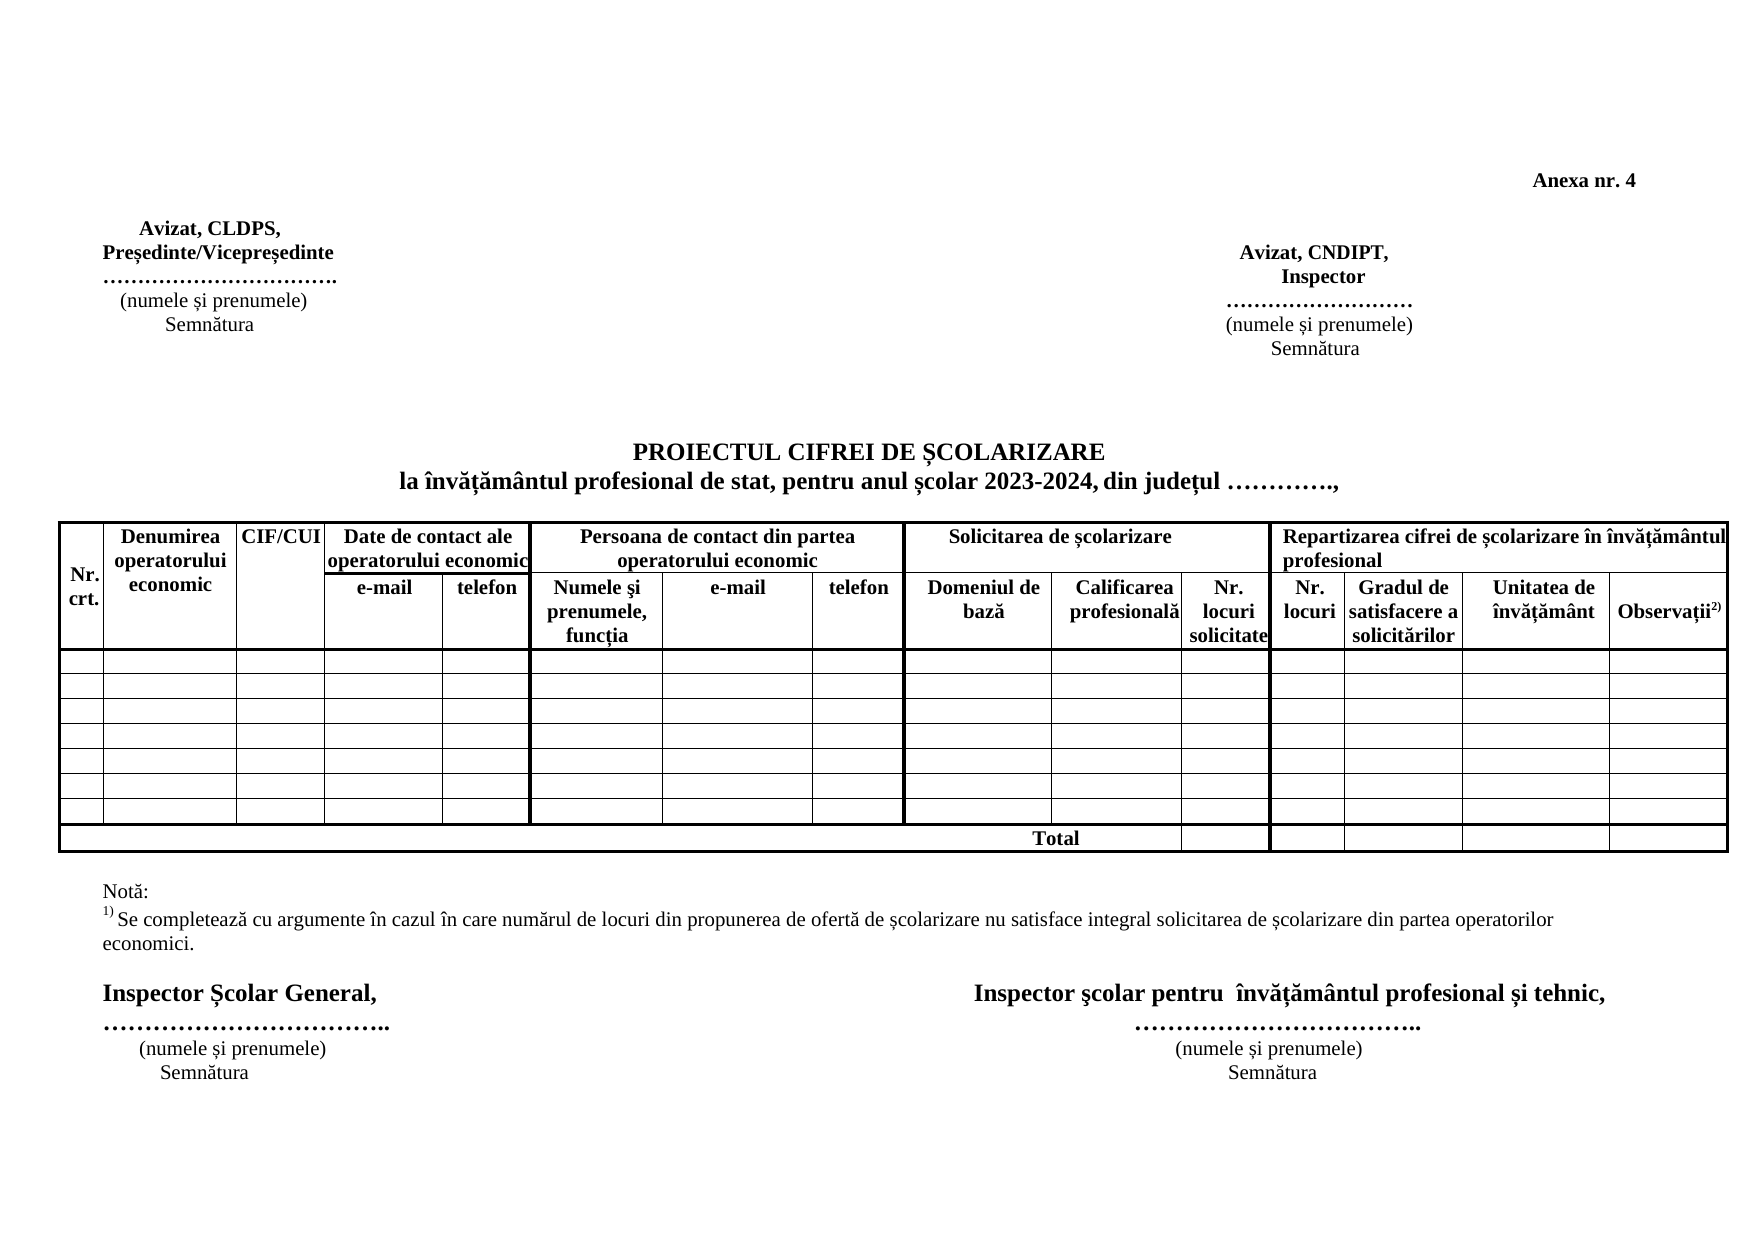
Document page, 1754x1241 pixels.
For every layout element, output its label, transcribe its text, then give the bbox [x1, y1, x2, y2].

table_cell [237, 749, 324, 772]
table_cell [1610, 799, 1726, 822]
table_cell [1610, 749, 1726, 772]
table_cell [1345, 651, 1462, 672]
table_cell [906, 774, 1051, 797]
table_cell Unitatea de învățământ [1463, 573, 1609, 647]
table_cell [1182, 651, 1268, 672]
table_cell [813, 749, 902, 772]
table_cell [1182, 799, 1268, 822]
table_cell [1052, 749, 1181, 772]
table_cell [813, 799, 902, 822]
table_header Persoana de contact din partea operatorului economic [532, 524, 902, 572]
text Inspector Școlar General, Inspector şcolar pentru învățământul profesional și tehnic, [102, 978, 1636, 1007]
table_header Solicitarea de școlarizare [906, 524, 1268, 572]
table_cell [906, 799, 1051, 822]
table_cell [813, 699, 902, 722]
table_cell [1345, 724, 1462, 747]
table_cell [104, 651, 236, 672]
table_cell [663, 674, 812, 697]
table_cell [1272, 826, 1344, 849]
table_cell [443, 749, 528, 772]
table_cell [443, 774, 528, 797]
text Semnătura Semnătura [102, 1059, 1623, 1084]
table_cell [532, 699, 662, 722]
table_cell [1272, 724, 1344, 747]
table_cell [813, 774, 902, 797]
table_cell [61, 774, 103, 797]
table_cell [104, 724, 236, 747]
table_cell [104, 674, 236, 697]
table_cell [1345, 674, 1462, 697]
text Semnătura [1239, 336, 1623, 360]
table_cell [443, 651, 528, 672]
table_cell Gradul de satisfacere a solicitărilor [1345, 573, 1462, 647]
table_cell [325, 799, 442, 822]
text ……………………… [1226, 288, 1636, 312]
table_header Date de contact ale operatorului economic [325, 524, 528, 572]
table_cell [532, 774, 662, 797]
table_header Denumirea operatorului economic [104, 524, 236, 647]
subtitle Avizat, CNDIPT, [1239, 240, 1519, 264]
table_cell Total [61, 826, 1181, 849]
table_cell [237, 799, 324, 822]
table_cell [1463, 749, 1609, 772]
table_cell [443, 799, 528, 822]
table_cell [61, 699, 103, 722]
table_cell [325, 674, 442, 697]
table_cell [1052, 651, 1181, 672]
table_cell [906, 749, 1051, 772]
text (numele și prenumele) (numele și prenumele) [102, 1036, 1623, 1059]
table_cell [104, 774, 236, 797]
subtitle la învățământul profesional de stat, pentru anul școlar 2023-2024, din județul …………., [102, 466, 1636, 494]
table_cell e-mail [325, 575, 442, 647]
table_cell [1610, 674, 1726, 697]
table_cell [325, 724, 442, 747]
text (numele și prenumele) [89, 288, 486, 312]
table_cell [663, 699, 812, 722]
table_cell [443, 724, 528, 747]
table_cell Calificarea profesională [1052, 573, 1181, 647]
table_cell [1610, 651, 1726, 672]
table_cell Observații2) [1610, 573, 1726, 647]
table_cell [237, 724, 324, 747]
text Avizat, CLDPS, [102, 216, 301, 240]
table_cell [532, 724, 662, 747]
table_cell [1463, 651, 1609, 672]
table_cell [813, 651, 902, 672]
table_cell [237, 699, 324, 722]
table_cell [443, 699, 528, 722]
table_cell [325, 749, 442, 772]
table_cell [1610, 724, 1726, 747]
text Notă: [102, 879, 1636, 903]
table_cell Numele şi prenumele, funcția [532, 573, 662, 647]
table_cell Nr. locuri [1272, 573, 1344, 647]
table_cell Domeniul de bază [906, 573, 1051, 647]
table_cell [1463, 699, 1609, 722]
table_cell [1182, 724, 1268, 747]
table_cell [61, 799, 103, 822]
table_cell [325, 774, 442, 797]
table_cell [1345, 799, 1462, 822]
table_cell [813, 674, 902, 697]
table_cell [1272, 674, 1344, 697]
table_header Repartizarea cifrei de școlarizare în învățământul profesional [1272, 524, 1726, 572]
table_cell [1463, 674, 1609, 697]
table_cell [1463, 774, 1609, 797]
table_cell [1052, 774, 1181, 797]
table_header Nr. crt. [61, 524, 103, 647]
table_cell [1182, 749, 1268, 772]
table_cell [532, 799, 662, 822]
table_cell [906, 674, 1051, 697]
table_cell [325, 651, 442, 672]
table_cell [1272, 699, 1344, 722]
table_cell e-mail [663, 573, 812, 647]
table_cell [1182, 826, 1268, 849]
table_cell [1182, 699, 1268, 722]
text Semnătura [102, 312, 486, 336]
table_cell [906, 651, 1051, 672]
table_cell [1345, 774, 1462, 797]
table_cell [61, 651, 103, 672]
table_cell [1345, 749, 1462, 772]
table_cell [1610, 826, 1726, 849]
table_header CIF/CUI [237, 524, 324, 647]
text Inspector [1239, 264, 1636, 288]
table_cell [237, 674, 324, 697]
table_cell [663, 799, 812, 822]
table_cell [237, 774, 324, 797]
table_cell [532, 749, 662, 772]
table_cell [104, 749, 236, 772]
table_cell [1272, 749, 1344, 772]
table_cell [443, 674, 528, 697]
table_cell [1463, 799, 1609, 822]
table_cell [532, 674, 662, 697]
table_cell [663, 651, 812, 672]
table_cell [1272, 651, 1344, 672]
table_cell [1052, 674, 1181, 697]
text ……………………………. [102, 264, 499, 288]
text (numele și prenumele) [1226, 312, 1623, 336]
table_cell [1610, 699, 1726, 722]
table_cell [1182, 674, 1268, 697]
table_cell [663, 774, 812, 797]
table_cell [906, 699, 1051, 722]
table_cell telefon [813, 573, 902, 647]
table_cell [1463, 826, 1609, 849]
table_cell [663, 724, 812, 747]
table_cell Nr. locuri solicitate [1182, 573, 1268, 647]
subtitle PROIECTUL CIFREI DE ȘCOLARIZARE [102, 437, 1636, 466]
table_cell [1345, 699, 1462, 722]
table_cell [1182, 774, 1268, 797]
table_cell [1052, 799, 1181, 822]
table_cell [1272, 799, 1344, 822]
table_cell [1052, 699, 1181, 722]
table_cell [1463, 724, 1609, 747]
table_cell [61, 674, 103, 697]
text Anexa nr. 4 [89, 168, 1636, 192]
table_cell [61, 749, 103, 772]
table_cell [61, 724, 103, 747]
table_cell [1610, 774, 1726, 797]
table_cell [532, 651, 662, 672]
table_cell [906, 724, 1051, 747]
table_cell [104, 699, 236, 722]
table_cell [1272, 774, 1344, 797]
table_cell telefon [443, 575, 528, 647]
table_cell [1345, 826, 1462, 849]
table_cell [663, 749, 812, 772]
text Președinte/Vicepreședinte [102, 240, 499, 264]
table_cell [1052, 724, 1181, 747]
table_cell [325, 699, 442, 722]
table_cell [813, 724, 902, 747]
text 1) Se completează cu argumente în cazul în care numărul de locuri din propunerea de ofertă de școlarizare nu satisface integral solicitarea de școlarizare din partea operatorilor economici. [102, 903, 1636, 955]
text …………………………….. …………………………….. [102, 1007, 1636, 1036]
table_cell [237, 651, 324, 672]
table_cell [104, 799, 236, 822]
